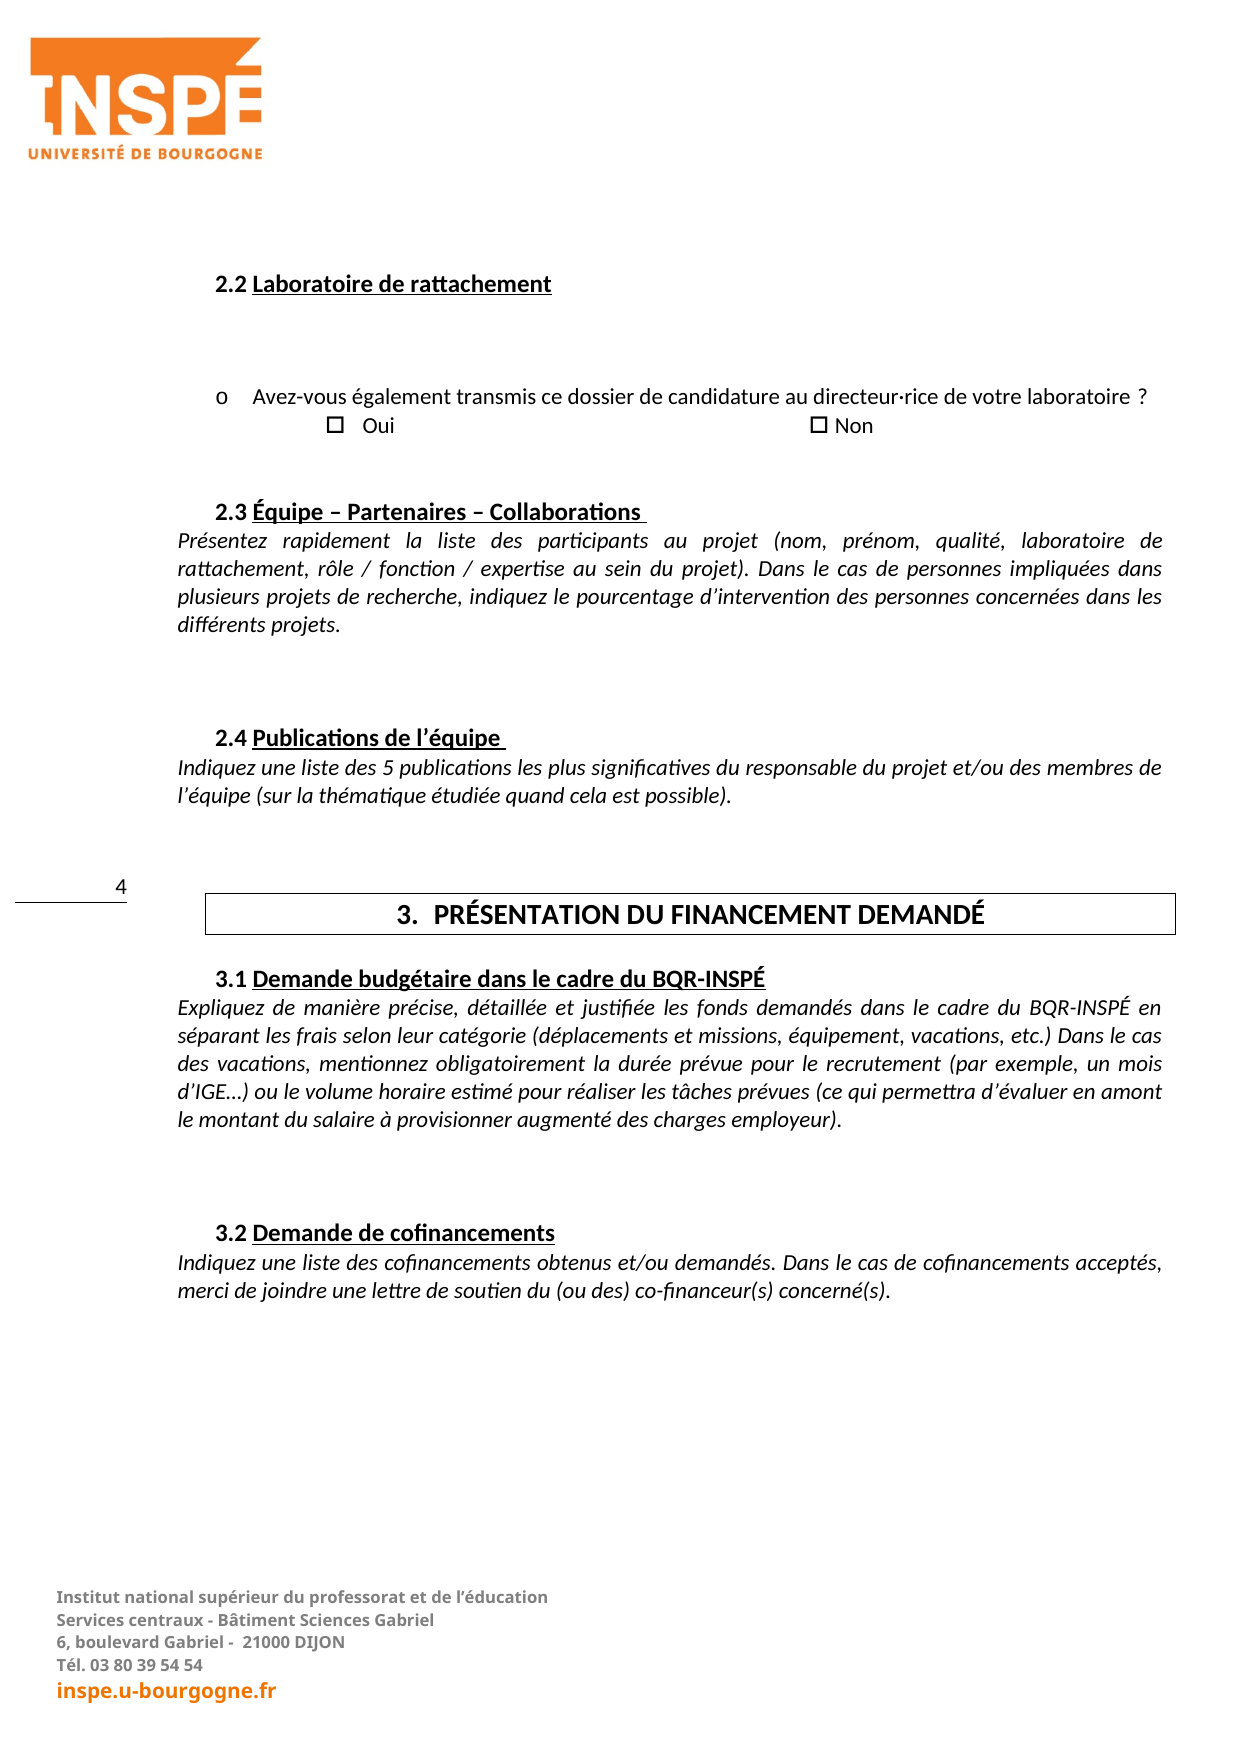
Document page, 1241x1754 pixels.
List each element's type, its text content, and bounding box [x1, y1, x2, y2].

picture [17, 27, 273, 170]
list Indiquez une liste des cofinancements obtenus et/ou demandés. Dans le cas de cofinancements acceptés, merci de joindre une lettre de soutien du (ou des) co-financeur(s) concerné(s). [177, 1248, 1166, 1304]
list Laboratoire de rattachement [215, 268, 1166, 298]
list Demande de cofinancements [215, 1217, 1166, 1248]
list Demande budgétaire dans le cadre du BQR-INSPÉ [215, 963, 1166, 993]
list Expliquez de manière précise, détaillée et justifiée les fonds demandés dans le cadre du BQR-INSPÉ en séparant les frais selon leur catégorie (déplacements et missions, équipement, vacations, etc.) Dans le cas des vacations, mentionnez obligatoirement la durée prévue pour le recrutement (par exemple, un mois d’IGE…) ou le volume horaire estimé pour réaliser les tâches prévues (ce qui permettra d’évaluer en amont le montant du salaire à provisionner augmenté des charges employeur). [177, 993, 1166, 1133]
list Avez-vous également transmis ce dossier de candidature au directeur·rice de votre laboratoire ? [215, 382, 1166, 412]
list Oui Non [325, 412, 1166, 439]
list Équipe – Partenaires – Collaborations [215, 496, 1166, 526]
list Indiquez une liste des 5 publications les plus significatives du responsable du projet et/ou des membres de l’équipe (sur la thématique étudiée quand cela est possible). [177, 753, 1166, 809]
list Présentez rapidement la liste des participants au projet (nom, prénom, qualité, laboratoire de rattachement, rôle / fonction / expertise au sein du projet). Dans le cas de personnes impliquées dans plusieurs projets de recherche, indiquez le pourcentage d’intervention des personnes concernées dans les différents projets. [177, 526, 1166, 638]
list PRÉSENTATION DU FINANCEMENT DEMANDÉ [206, 894, 1175, 934]
list Publications de l’équipe [215, 722, 1166, 753]
